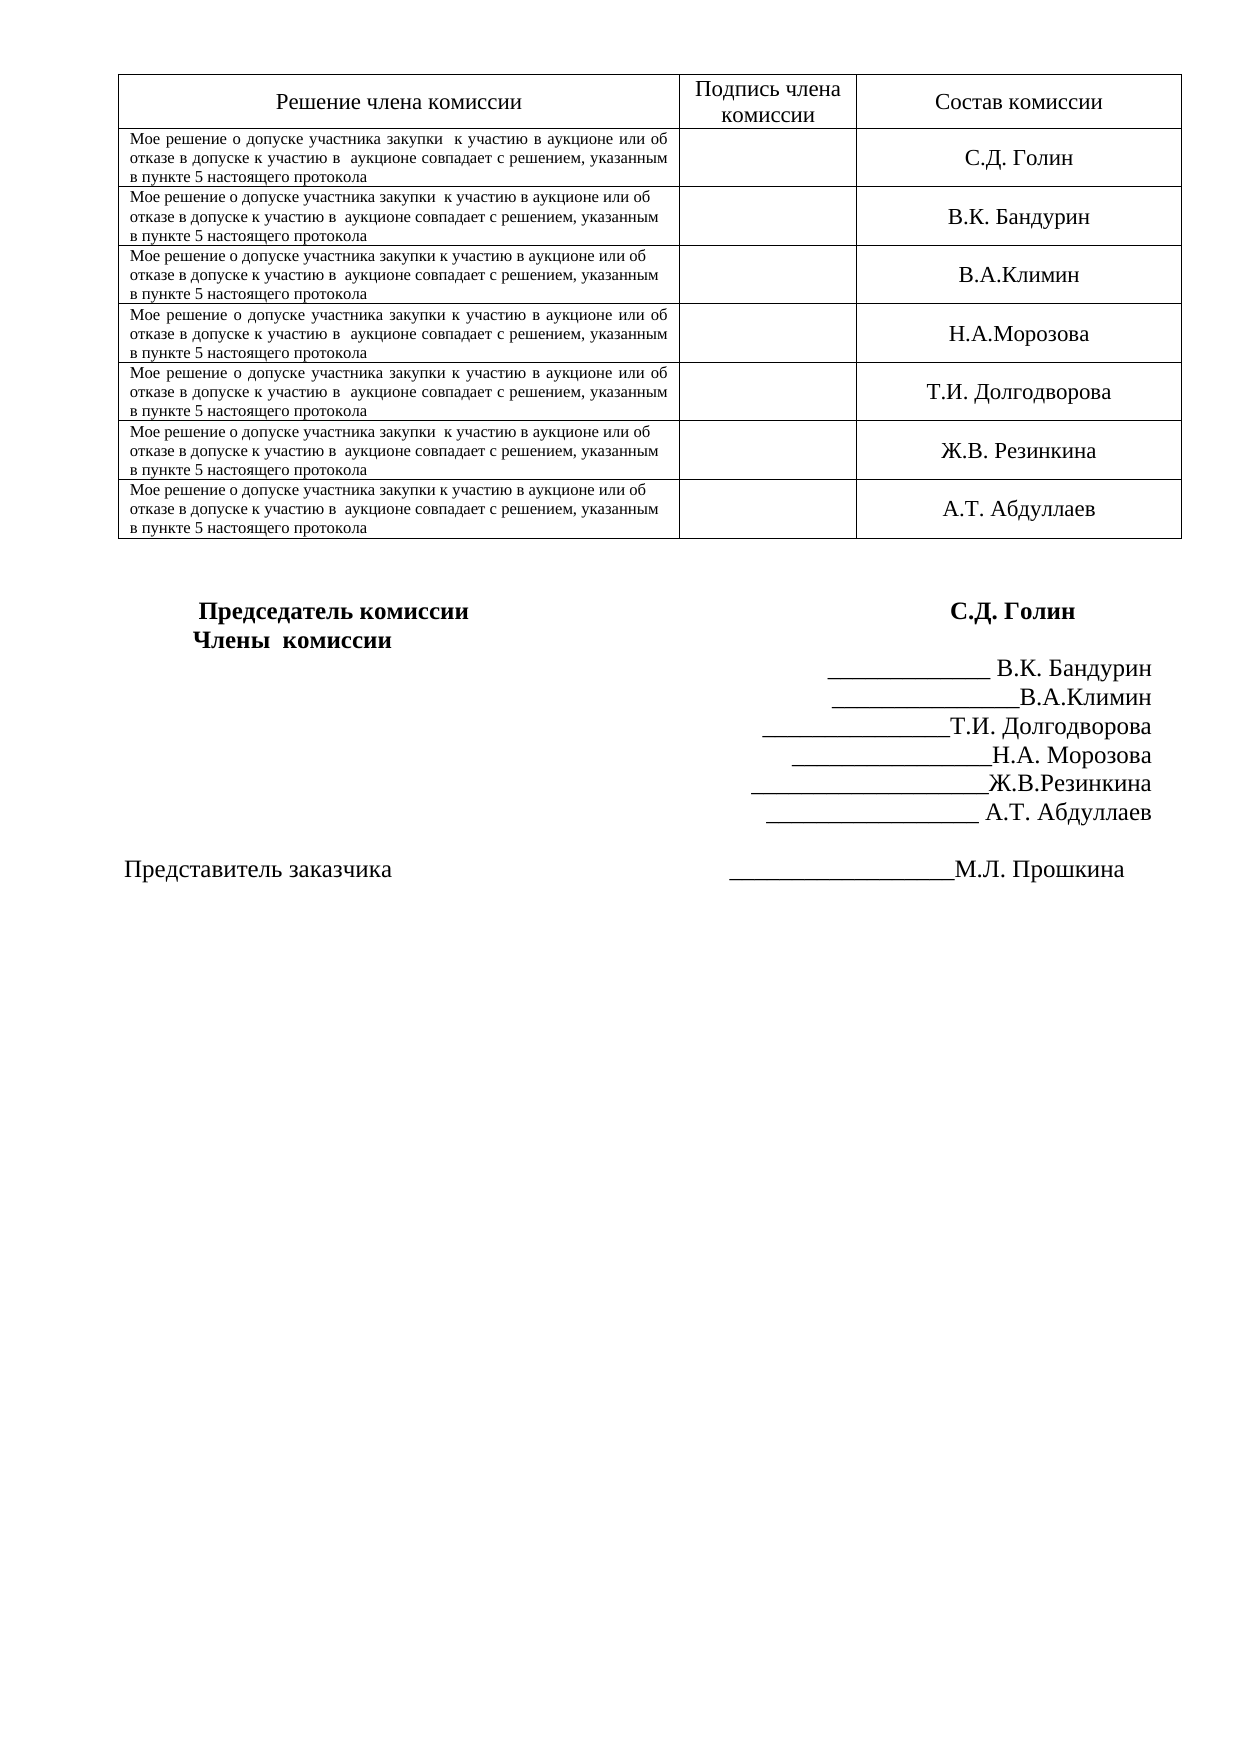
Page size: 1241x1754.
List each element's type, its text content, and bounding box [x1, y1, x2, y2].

text Члены комиссии [74, 625, 1152, 653]
text _______________Т.И. Долгодворова [74, 711, 1152, 740]
text ________________Н.А. Морозова [74, 740, 1152, 768]
table_header Подпись члена комиссии [680, 75, 856, 128]
table_cell В.А.Климин [857, 246, 1181, 303]
table_cell Мое решение о допуске участника закупки к участию в аукционе или об отказе в допуске к участию в аукционе совпадает с решением, указанным в пункте 5 настоящего протокола [119, 480, 679, 537]
table_cell Мое решение о допуске участника закупки к участию в аукционе или об отказе в допуске к участию в аукционе совпадает с решением, указанным в пункте 5 настоящего протокола [119, 187, 679, 245]
table_cell Мое решение о допуске участника закупки к участию в аукционе или об отказе в допуске к участию в аукционе совпадает с решением, указанным в пункте 5 настоящего протокола [119, 246, 679, 303]
table_cell А.Т. Абдуллаев [857, 480, 1181, 537]
table_cell Ж.В. Резинкина [857, 421, 1181, 479]
text _________________ А.Т. Абдуллаев [74, 797, 1152, 826]
table_cell [680, 363, 856, 420]
text Представитель заказчика __________________М.Л. Прошкина [74, 854, 1152, 883]
table_cell Мое решение о допуске участника закупки к участию в аукционе или об отказе в допуске к участию в аукционе совпадает с решением, указанным в пункте 5 настоящего протокола [119, 421, 679, 479]
table_header Решение члена комиссии [119, 75, 679, 128]
table_cell [680, 304, 856, 362]
text ___________________Ж.В.Резинкина [74, 768, 1152, 797]
table_header Состав комиссии [857, 75, 1181, 128]
table_cell В.К. Бандурин [857, 187, 1181, 245]
table_cell [680, 187, 856, 245]
text Председатель комиссии С.Д. Голин [74, 596, 1152, 625]
table_cell С.Д. Голин [857, 129, 1181, 186]
text _____________ В.К. Бандурин [74, 653, 1152, 682]
table_cell [680, 129, 856, 186]
text _______________В.А.Климин [74, 682, 1152, 711]
table_cell Т.И. Долгодворова [857, 363, 1181, 420]
table_cell Н.А.Морозова [857, 304, 1181, 362]
table_cell Мое решение о допуске участника закупки к участию в аукционе или об отказе в допуске к участию в аукционе совпадает с решением, указанным в пункте 5 настоящего протокола [119, 129, 679, 186]
table_cell Мое решение о допуске участника закупки к участию в аукционе или об отказе в допуске к участию в аукционе совпадает с решением, указанным в пункте 5 настоящего протокола [119, 363, 679, 420]
table_cell [680, 246, 856, 303]
table_cell [680, 421, 856, 479]
table_cell [680, 480, 856, 537]
table_cell Мое решение о допуске участника закупки к участию в аукционе или об отказе в допуске к участию в аукционе совпадает с решением, указанным в пункте 5 настоящего протокола [119, 304, 679, 362]
